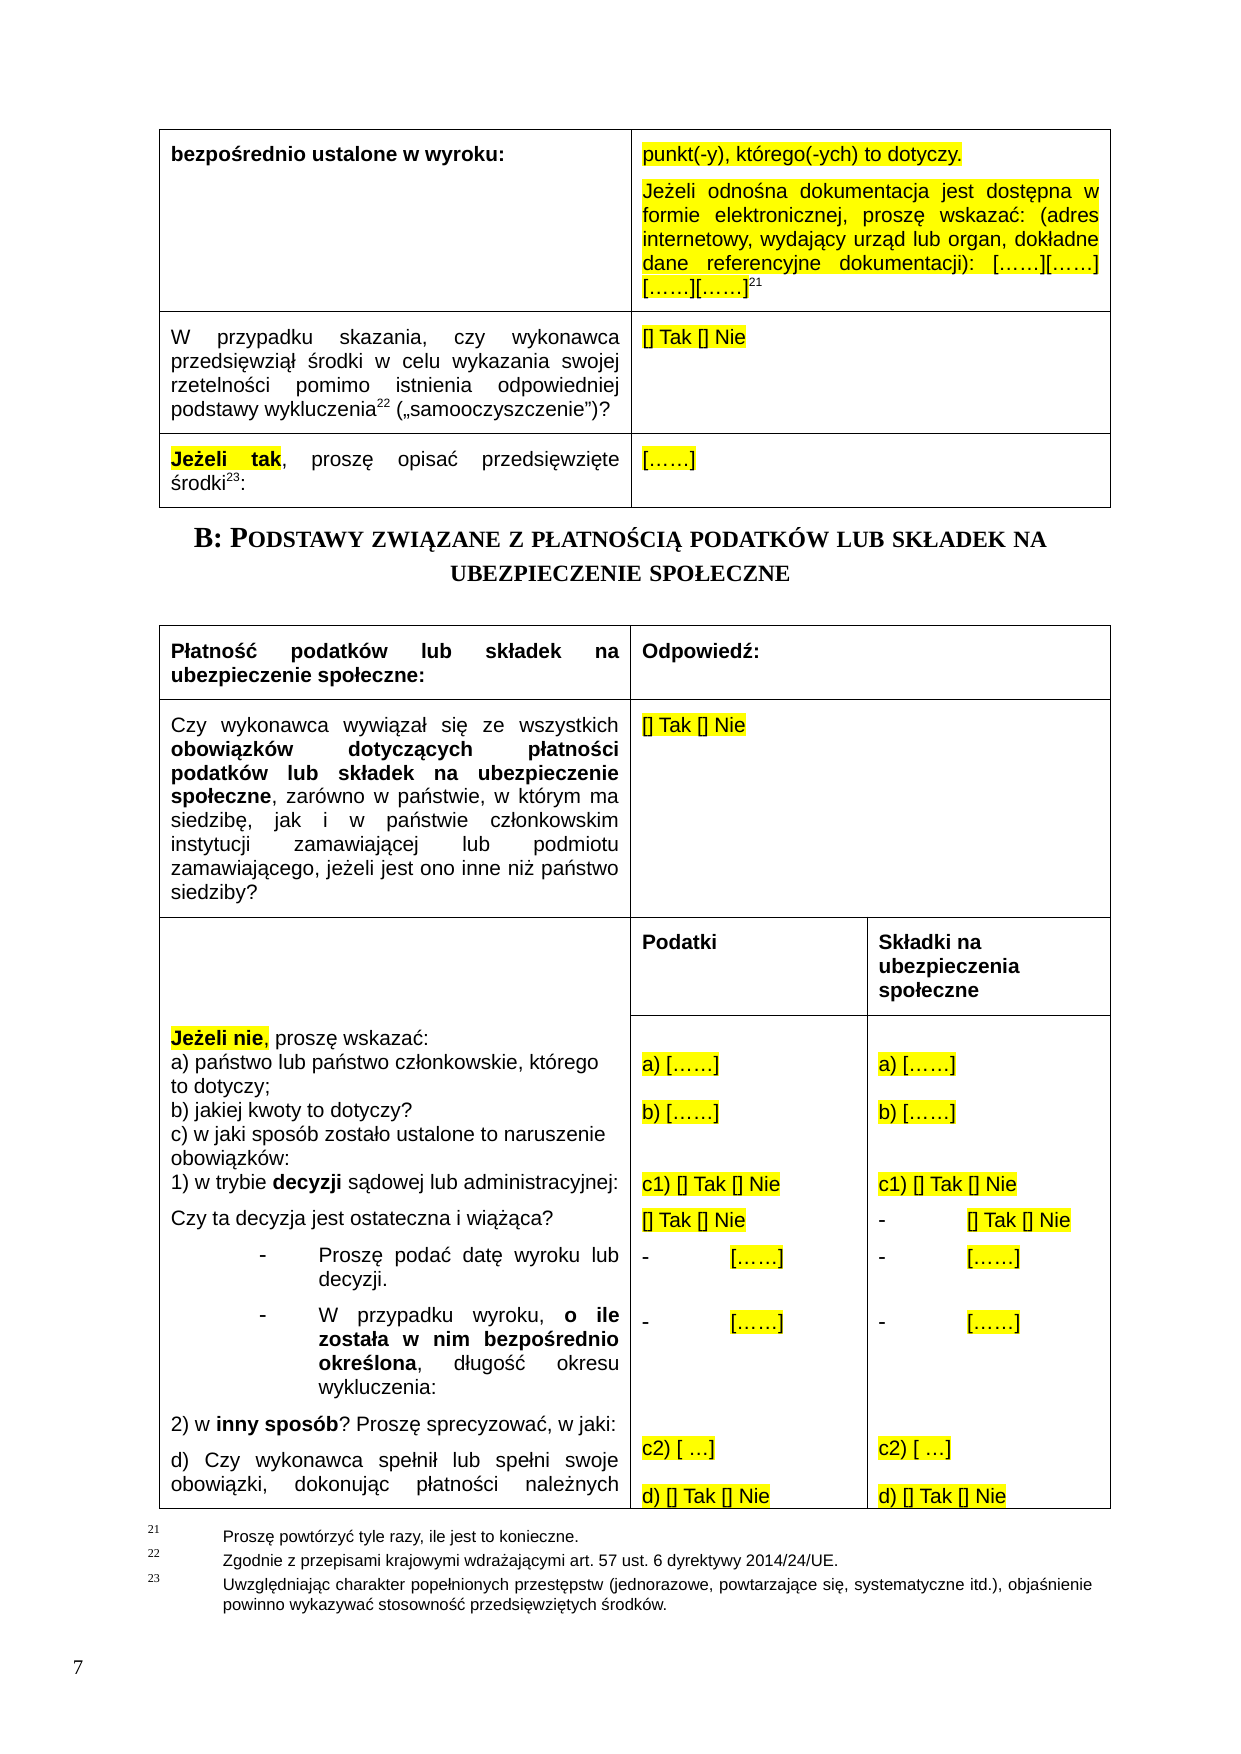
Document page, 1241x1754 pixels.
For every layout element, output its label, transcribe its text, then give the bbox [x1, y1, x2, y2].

table_cell W przypadku skazania, czy wykonawca przedsięwziął środki w celu wykazania swojej rzetelności pomimo istnienia odpowiedniej podstawy wykluczenia („samooczyszczenie”)? [160, 312, 631, 433]
table_cell [……] [632, 434, 1110, 507]
table_cell Jeżeli nie, proszę wskazać: a) państwo lub państwo członkowskie, którego to dotyczy; b) jakiej kwoty to dotyczy? c) w jaki sposób zostało ustalone to naruszenie obowiązków: 1) w trybie decyzji sądowej lub administracyjnej: Czy ta decyzja jest ostateczna i wiążąca? Proszę podać datę wyroku lub decyzji. W przypadku wyroku, o ile została w nim bezpośrednio określona, długość okresu wykluczenia: 2) w inny sposób? Proszę sprecyzować, w jaki: d) Czy wykonawca spełnił lub spełni swoje obowiązki, dokonując płatności należnych podatków lub składek na ubezpieczenie społeczne, lub też zawierając wiążące porozumienia w celu spłaty tych należności, obejmujące w stosownych przypadkach narosłe odsetki lub grzywny? [160, 918, 630, 1508]
table_header Płatność podatków lub składek na ubezpieczenie społeczne: [160, 626, 630, 699]
table_cell Składki na ubezpieczenia społeczne [868, 918, 1110, 1014]
table_header Odpowiedź: [631, 626, 1110, 699]
table_cell a) data: [ ], punkt(-y): [ ], powód(-ody): [ ] b) [……] c) długość okresu wykluczenia [……] oraz punkt(-y), którego(-ych) to dotyczy. Jeżeli odnośna dokumentacja jest dostępna w formie elektronicznej, proszę wskazać: (adres internetowy, wydający urząd lub organ, dokładne dane referencyjne dokumentacji): [……][……][……][……] [632, 130, 1110, 311]
title B: Podstawy związane z płatnością podatków lub składek na ubezpieczenie społeczne [148, 520, 1093, 587]
table_cell Jeżeli tak, proszę opisać przedsięwzięte środki: [160, 434, 631, 507]
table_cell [631, 1016, 867, 1508]
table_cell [868, 1016, 1110, 1508]
table_cell Jeżeli tak, proszę podać: a) datę wyroku, określić, których spośród punktów 1–6 on dotyczy, oraz podać powód(-ody) skazania; b) wskazać, kto został skazany [ ]; c) w zakresie, w jakim zostało to bezpośrednio ustalone w wyroku: [160, 130, 631, 311]
table_cell [] Tak [] Nie [631, 700, 1110, 917]
table_cell Czy wykonawca wywiązał się ze wszystkich obowiązków dotyczących płatności podatków lub składek na ubezpieczenie społeczne, zarówno w państwie, w którym ma siedzibę, jak i w państwie członkowskim instytucji zamawiającej lub podmiotu zamawiającego, jeżeli jest ono inne niż państwo siedziby? [160, 700, 630, 917]
table_cell [] Tak [] Nie [632, 312, 1110, 433]
table_cell Podatki [631, 918, 867, 1014]
